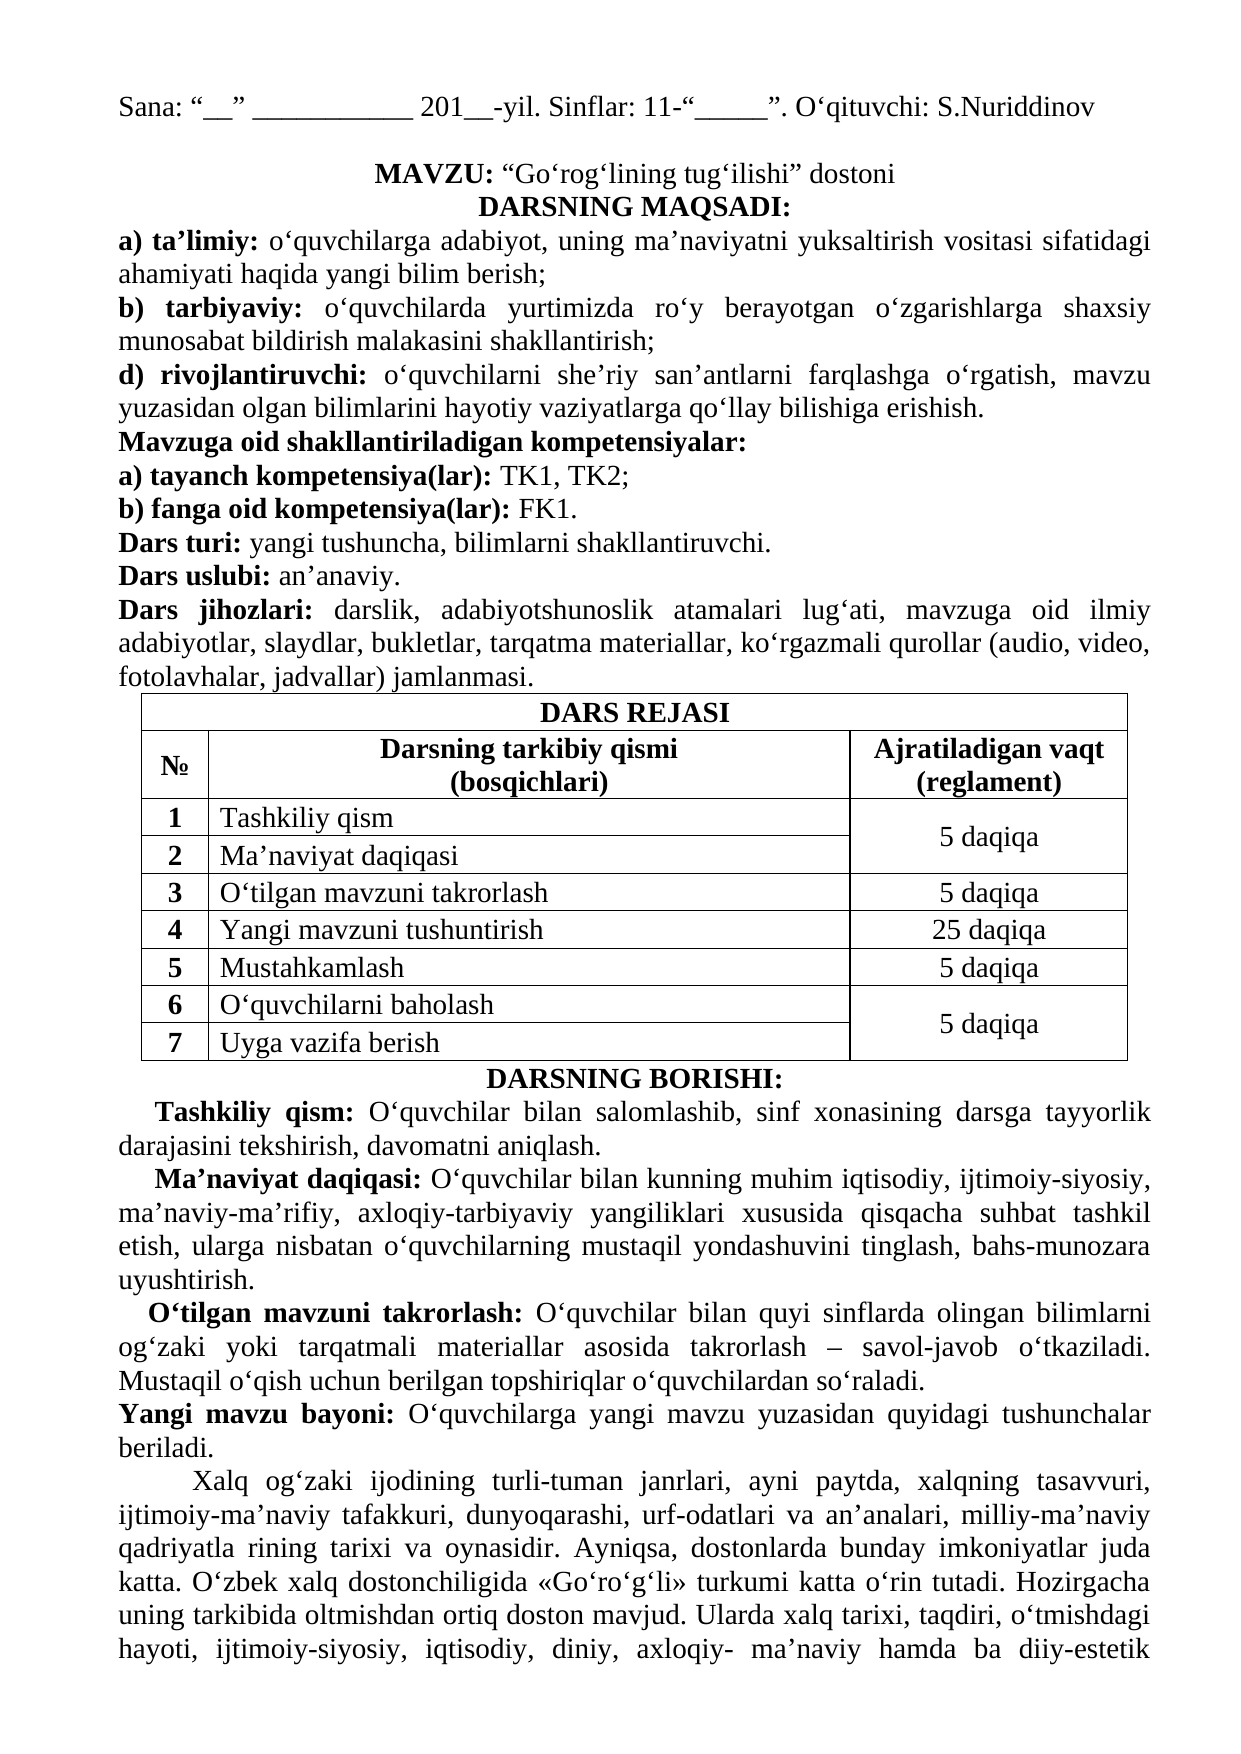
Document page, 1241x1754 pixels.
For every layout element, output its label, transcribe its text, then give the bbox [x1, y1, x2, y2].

text O‘tilgan mavzuni takrorlash: O‘quvchilar bilan quyi sinflarda olingan bilimlarni og‘zaki yoki tarqatmali materiallar asosida takrorlash – savol-javob o‘tkaziladi. Mustaqil o‘qish uchun berilgan topshiriqlar o‘quvchilardan so‘raladi. [118, 1296, 1152, 1396]
text b) tarbiyaviy: o‘quvchilarda yurtimizda ro‘y berayotgan o‘zgarishlarga shaxsiy munosabat bildirish malakasini shakllantirish; [118, 290, 1152, 357]
text d) rivojlantiruvchi: o‘quvchilarni she’riy san’antlarni farqlashga o‘rgatish, mavzu yuzasidan olgan bilimlarini hayotiy vaziyatlarga qo‘llay bilishiga erishish. [118, 357, 1152, 424]
table_cell 5 daqiqa [851, 986, 1127, 1060]
text Ma’naviyat daqiqasi: O‘quvchilar bilan kunning muhim iqtisodiy, ijtimoiy-siyosiy, ma’naviy-ma’rifiy, axloqiy-tarbiyaviy yangiliklari xususida qisqacha suhbat tashkil etish, ularga nisbatan o‘quvchilarning mustaqil yondashuvini tinglash, bahs-munozara uyushtirish. [118, 1161, 1152, 1296]
text DARSNING BORISHI: [118, 1061, 1152, 1094]
table_cell Ajratiladigan vaqt (reglament) [851, 731, 1127, 798]
text Dars turi: yangi tushuncha, bilimlarni shakllantiruvchi. [118, 525, 1152, 558]
text Dars jihozlari: darslik, adabiyotshunoslik atamalari lug‘ati, mavzuga oid ilmiy adabiyotlar, slaydlar, bukletlar, tarqatma materiallar, ko‘rgazmali qurollar (audio, video, fotolavhalar, jadvallar) jamlanmasi. [118, 592, 1152, 692]
table_cell 5 daqiqa [851, 874, 1127, 910]
table_cell 5 daqiqa [851, 799, 1127, 873]
text DARSNING MAQSADI: [118, 189, 1152, 223]
table_cell 6 [142, 986, 208, 1022]
table_cell Tashkiliy qism [209, 799, 849, 835]
table_cell 1 [142, 799, 208, 835]
table_cell 2 [142, 836, 208, 873]
text a) ta’limiy: o‘quvchilarga adabiyot, uning ma’naviyatni yuksaltirish vositasi sifatidagi ahamiyati haqida yangi bilim berish; [118, 223, 1152, 290]
table_cell Uyga vazifa berish [209, 1023, 849, 1060]
table_cell O‘tilgan mavzuni takrorlash [209, 874, 849, 910]
table_header DARS REJASI [142, 694, 1127, 730]
table_cell 7 [142, 1023, 208, 1060]
text Dars uslubi: an’anaviy. [118, 558, 1152, 592]
table_cell 25 daqiqa [851, 911, 1127, 947]
text Tashkiliy qism: O‘quvchilar bilan salomlashib, sinf xonasining darsga tayyorlik darajasini tekshirish, davomatni aniqlash. [118, 1094, 1152, 1161]
table_cell Ma’naviyat daqiqasi [209, 836, 849, 873]
table_cell 4 [142, 911, 208, 947]
text Sana: “__” ___________ 201__-yil. Sinflar: 11-“_____”. O‘qituvchi: S.Nuriddinov [118, 89, 1152, 122]
text Mavzuga oid shakllantiriladigan kompetensiyalar: [118, 424, 1152, 458]
table_cell 5 [142, 949, 208, 985]
text a) tayanch kompetensiya(lar): TK1, TK2; [118, 458, 1152, 491]
table_cell Darsning tarkibiy qismi (bosqichlari) [209, 731, 849, 798]
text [118, 1463, 1152, 1664]
table_cell 5 daqiqa [851, 949, 1127, 985]
table_cell № [142, 731, 208, 798]
table_cell Mustahkamlash [209, 949, 849, 985]
text Yangi mavzu bayoni: O‘quvchilarga yangi mavzu yuzasidan quyidagi tushunchalar beriladi. [118, 1396, 1152, 1463]
text MAVZU: “Go‘rog‘lining tug‘ilishi” dostoni [118, 156, 1152, 189]
text b) fanga oid kompetensiya(lar): FK1. [118, 491, 1152, 525]
table_cell Yangi mavzuni tushuntirish [209, 911, 849, 947]
table_cell O‘quvchilarni baholash [209, 986, 849, 1022]
table_cell 3 [142, 874, 208, 910]
